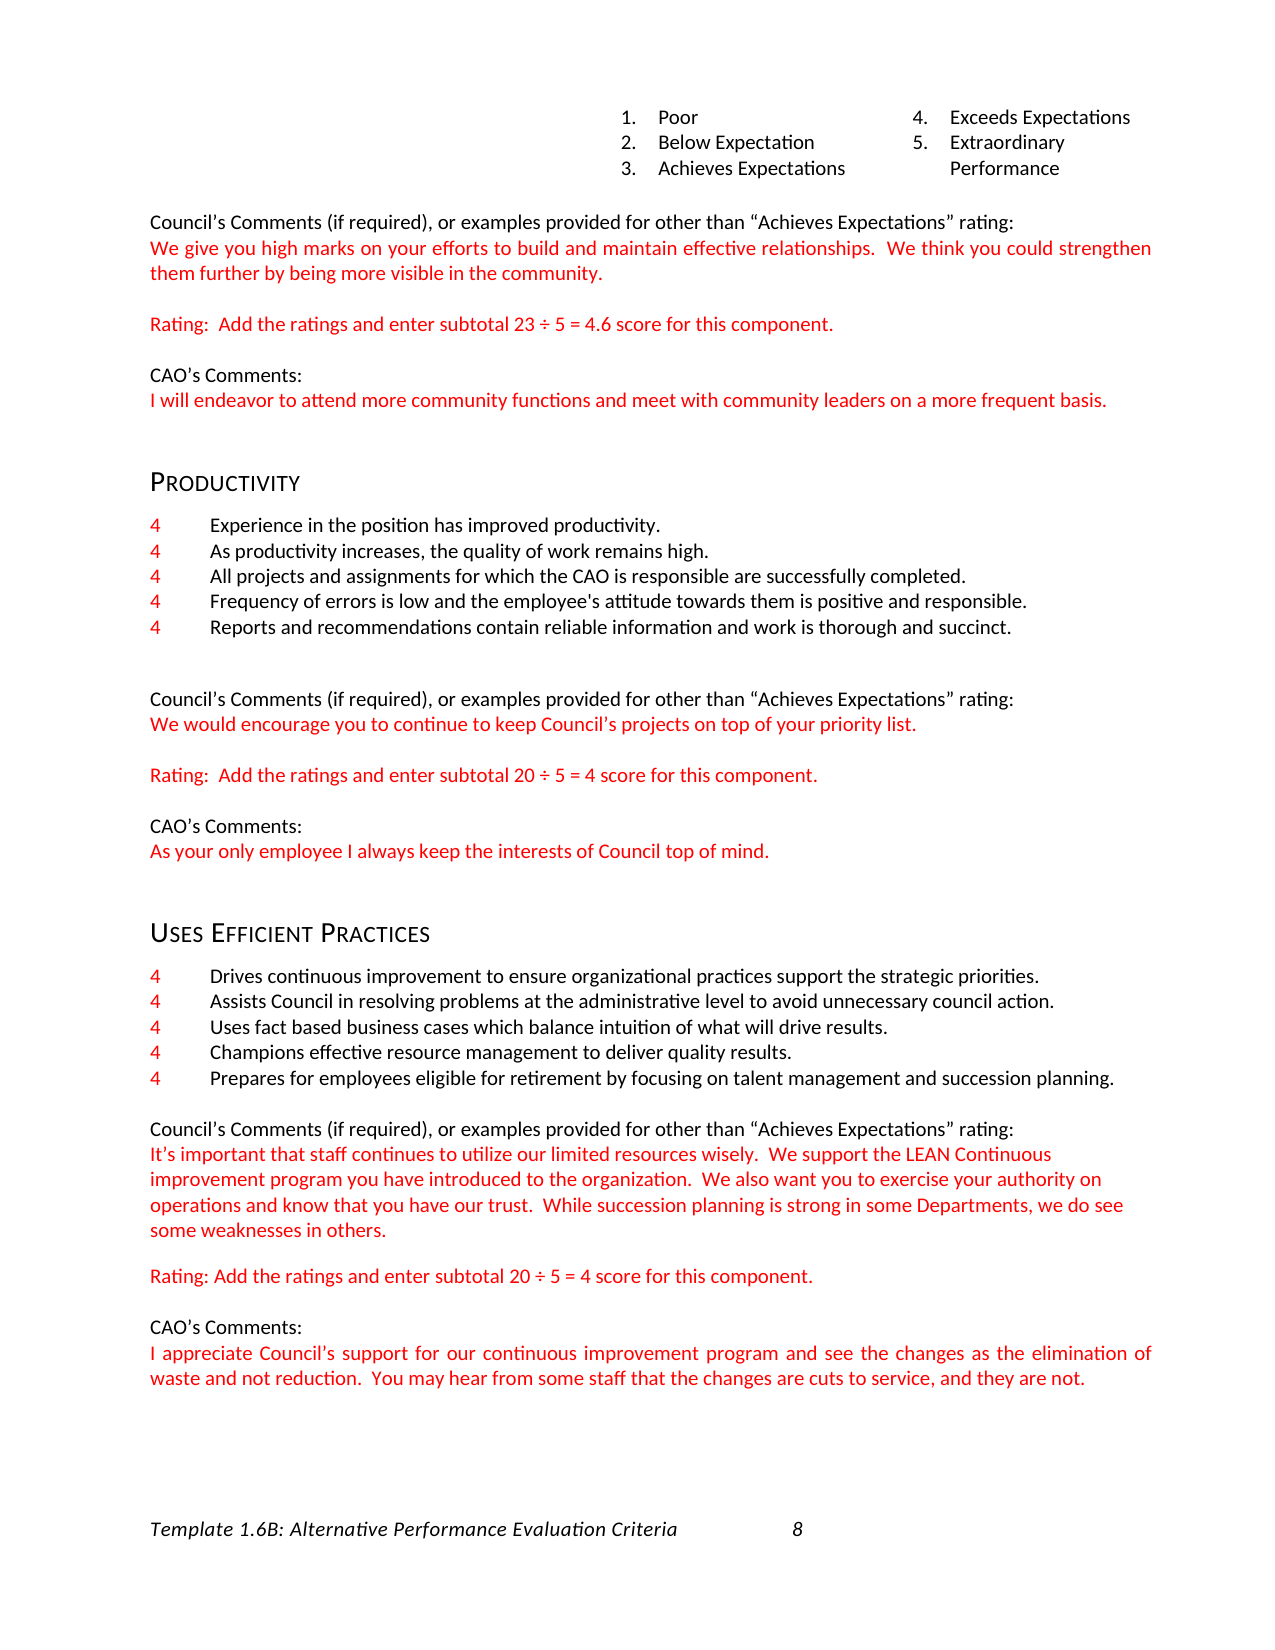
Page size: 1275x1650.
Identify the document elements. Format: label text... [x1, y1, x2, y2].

text Council’s Comments (if required), or examples provided for other than “Achieves Expectations” rating: [150, 686, 1153, 711]
list 4 Champions effective resource management to deliver quality results. [150, 1039, 1153, 1065]
text I appreciate Council’s support for our continuous improvement program and see the changes as the elimination of waste and not reduction. You may hear from some staff that the changes are cuts to service, and they are not. [150, 1340, 1153, 1391]
text Rating: Add the ratings and enter subtotal 20 ÷ 5 = 4 score for this component. [150, 1264, 1153, 1289]
text We give you high marks on your efforts to build and maintain effective relationships. We think you could strengthen them further by being more visible in the community. [150, 235, 1153, 286]
text We would encourage you to continue to keep Council’s projects on top of your priority list. [150, 711, 1153, 737]
text Rating: Add the ratings and enter subtotal 23 ÷ 5 = 4.6 score for this component. [150, 311, 1153, 336]
list 4 Assists Council in resolving problems at the administrative level to avoid unnecessary council action. [150, 989, 1153, 1014]
list 4 Frequency of errors is low and the employee's attitude towards them is positive and responsible. [150, 589, 1153, 614]
subtitle Uses Efficient Practices [150, 914, 1153, 950]
text I will endeavor to attend more community functions and meet with community leaders on a more frequent basis. [150, 387, 1153, 413]
text Council’s Comments (if required), or examples provided for other than “Achieves Expectations” rating: [150, 209, 1153, 235]
text Rating: Add the ratings and enter subtotal 20 ÷ 5 = 4 score for this component. [150, 762, 1153, 787]
text CAO’s Comments: [150, 1314, 1153, 1340]
list 4 Prepares for employees eligible for retirement by focusing on talent management and succession planning. [150, 1065, 1153, 1090]
text CAO’s Comments: [150, 362, 1153, 387]
text As your only employee I always keep the interests of Council top of mind. [150, 838, 1153, 864]
list 4 All projects and assignments for which the CAO is responsible are successfully completed. [150, 563, 1153, 589]
list 4 As productivity increases, the quality of work remains high. [150, 538, 1153, 563]
list 4 Uses fact based business cases which balance intuition of what will drive results. [150, 1014, 1153, 1039]
text CAO’s Comments: [150, 813, 1153, 838]
list 4 Reports and recommendations contain reliable information and work is thorough and succinct. [150, 614, 1153, 639]
subtitle Productivity [150, 463, 1153, 499]
list 4 Drives continuous improvement to ensure organizational practices support the strategic priorities. [150, 963, 1153, 989]
list 4 Experience in the position has improved productivity. [150, 512, 1153, 538]
list Council’s Comments (if required), or examples provided for other than “Achieves Expectations” rating: [150, 1116, 1153, 1141]
list It’s important that staff continues to utilize our limited resources wisely. We support the LEAN Continuous improvement program you have introduced to the organization. We also want you to exercise your authority on operations and know that you have our trust. While succession planning is strong in some Departments, we do see some weaknesses in others. [150, 1141, 1153, 1243]
